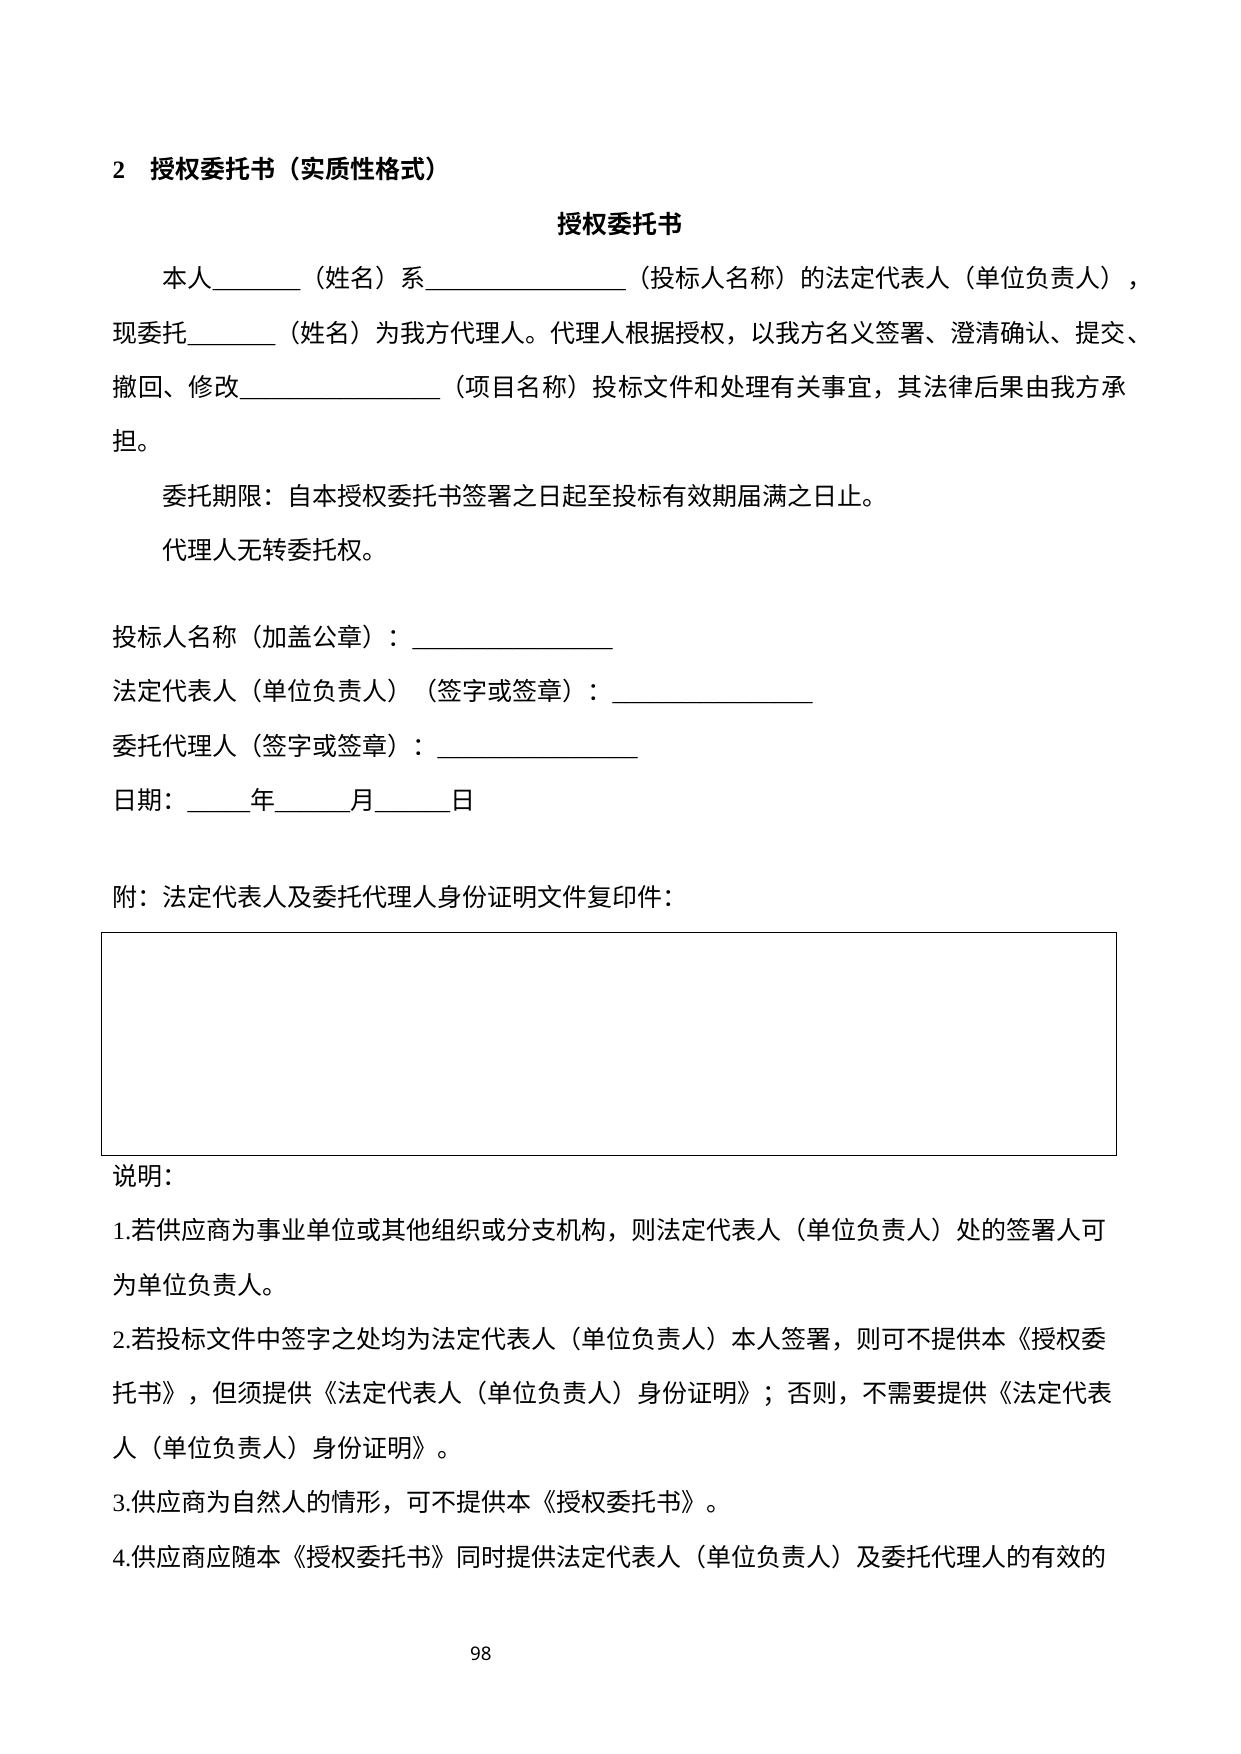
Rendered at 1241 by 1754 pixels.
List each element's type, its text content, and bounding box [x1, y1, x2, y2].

text 投标人名称（加盖公章）：________________ [112, 617, 1128, 653]
text 委托期限：自本授权委托书签署之日起至投标有效期届满之日止。 [112, 476, 1128, 512]
text 2.若投标文件中签字之处均为法定代表人（单位负责人）本人签署，则可不提供本《授权委托书》，但须提供《法定代表人（单位负责人）身份证明》；否则，不需要提供《法定代表人（单位负责人）身份证明》。 [112, 1319, 1128, 1464]
text 附：法定代表人及委托代理人身份证明文件复印件： [112, 878, 1128, 914]
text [112, 1537, 1128, 1573]
text 日期：_____年______月______日 [112, 780, 1128, 817]
text 本人_______（姓名）系________________（投标人名称）的法定代表人（单位负责人），现委托_______（姓名）为我方代理人。代理人根据授权，以我方名义签署、澄清确认、提交、撤回、修改________________（项目名称）投标文件和处理有关事宜，其法律后果由我方承担。 [112, 259, 1128, 458]
list 授权委托书（实质性格式） [112, 150, 1128, 186]
text 法定代表人（单位负责人）（签字或签章）：________________ [112, 672, 1128, 708]
table_header [102, 933, 1116, 1155]
text 授权委托书 [112, 204, 1128, 241]
text 3.供应商为自然人的情形，可不提供本《授权委托书》。 [112, 1483, 1128, 1519]
text 委托代理人（签字或签章）：________________ [112, 726, 1128, 762]
text 代理人无转委托权。 [112, 531, 1128, 605]
text 1.若供应商为事业单位或其他组织或分支机构，则法定代表人（单位负责人）处的签署人可为单位负责人。 [112, 1211, 1128, 1301]
text 说明： [112, 1156, 1128, 1193]
